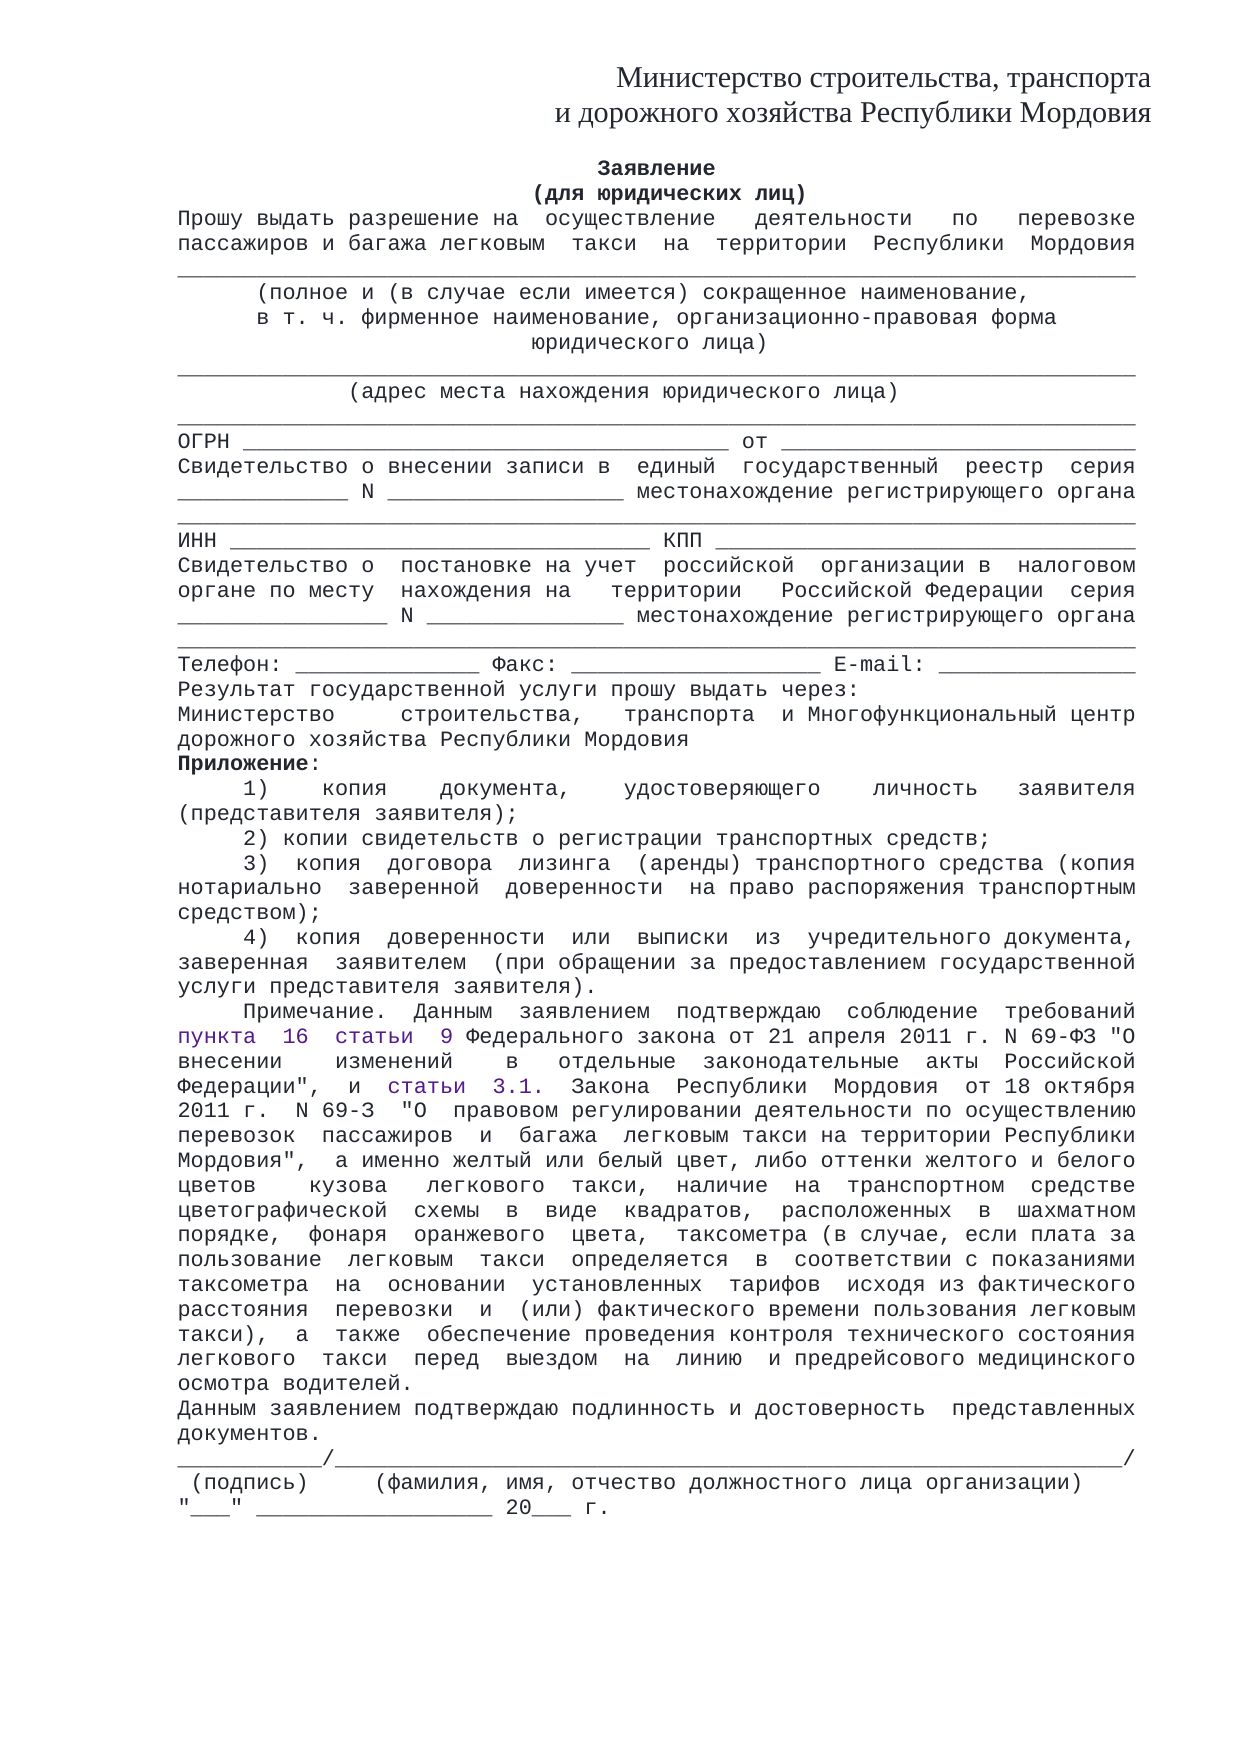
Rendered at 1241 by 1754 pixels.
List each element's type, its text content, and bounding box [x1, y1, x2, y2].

text в т. ч. фирменное наименование, организационно-правовая форма [177, 306, 1152, 331]
text _________________________________________________________________________ [177, 406, 1152, 430]
text органе по месту нахождения на территории Российской Федерации серия [177, 579, 1152, 604]
text расстояния перевозки и (или) фактического времени пользования легковым [177, 1298, 1152, 1323]
text услуги представителя заявителя). [177, 976, 1152, 1001]
text (для юридических лиц) [177, 182, 1152, 207]
text 2) копии свидетельств о регистрации транспортных средств; [177, 827, 1152, 852]
text 2011 г. N 69-З "О правовом регулировании деятельности по осуществлению [177, 1100, 1152, 1124]
text Заявление [177, 158, 1152, 182]
text _________________________________________________________________________ [177, 629, 1152, 653]
text внесении изменений в отдельные законодательные акты Российской [177, 1050, 1152, 1075]
text таксометра на основании установленных тарифов исходя из фактического [177, 1273, 1152, 1298]
text цветографической схемы в виде квадратов, расположенных в шахматном [177, 1199, 1152, 1224]
text _________________________________________________________________________ [177, 356, 1152, 381]
text _________________________________________________________________________ [177, 505, 1152, 529]
text Данным заявлением подтверждаю подлинность и достоверность представленных [177, 1397, 1152, 1422]
text средством); [177, 901, 1152, 926]
text Федерации", и статьи 3.1. Закона Республики Мордовия от 18 октября [177, 1075, 1152, 1100]
text пассажиров и багажа легковым такси на территории Республики Мордовия [177, 232, 1152, 257]
text ___________/____________________________________________________________/ [177, 1447, 1152, 1472]
text такси), а также обеспечение проведения контроля технического состояния [177, 1323, 1152, 1348]
text (подпись) (фамилия, имя, отчество должностного лица организации) [177, 1472, 1152, 1496]
text (адрес места нахождения юридического лица) [177, 381, 1152, 406]
text Примечание. Данным заявлением подтверждаю соблюдение требований [177, 1001, 1152, 1025]
text (представителя заявителя); [177, 802, 1152, 827]
text 1) копия документа, удостоверяющего личность заявителя [177, 777, 1152, 802]
text юридического лица) [177, 331, 1152, 356]
text Свидетельство о внесении записи в единый государственный реестр серия [177, 455, 1152, 480]
text (полное и (в случае если имеется) сокращенное наименование, [177, 282, 1152, 306]
text осмотра водителей. [177, 1372, 1152, 1397]
text заверенная заявителем (при обращении за предоставлением государственной [177, 951, 1152, 976]
text ________________ N _______________ местонахождение регистрирующего органа [177, 604, 1152, 629]
text документов. [177, 1422, 1152, 1447]
text Приложение: [177, 753, 1152, 777]
text Телефон: ______________ Факс: ___________________ E-mail: _______________ [177, 653, 1152, 678]
text "___" __________________ 20___ г. [177, 1496, 1152, 1521]
text перевозок пассажиров и багажа легковым такси на территории Республики [177, 1124, 1152, 1149]
text _________________________________________________________________________ [177, 257, 1152, 282]
text _____________ N __________________ местонахождение регистрирующего органа [177, 480, 1152, 505]
text 3) копия договора лизинга (аренды) транспортного средства (копия [177, 852, 1152, 877]
text ОГРН _____________________________________ от ___________________________ [177, 430, 1152, 455]
text цветов кузова легкового такси, наличие на транспортном средстве [177, 1174, 1152, 1199]
text Мордовия", а именно желтый или белый цвет, либо оттенки желтого и белого [177, 1149, 1152, 1174]
text Министерство строительства, транспорта и Многофункциональный центр [177, 703, 1152, 728]
text Прошу выдать разрешение на осуществление деятельности по перевозке [177, 207, 1152, 232]
text пункта 16 статьи 9 Федерального закона от 21 апреля 2011 г. N 69-ФЗ "О [177, 1025, 1152, 1050]
text нотариально заверенной доверенности на право распоряжения транспортным [177, 877, 1152, 901]
text пользование легковым такси определяется в соответствии с показаниями [177, 1248, 1152, 1273]
text Министерство строительства, транспорта и дорожного хозяйства Республики Мордовия [177, 59, 1152, 128]
text Свидетельство о постановке на учет российской организации в налоговом [177, 554, 1152, 579]
text Результат государственной услуги прошу выдать через: [177, 678, 1152, 703]
text дорожного хозяйства Республики Мордовия [177, 728, 1152, 753]
text порядке, фонаря оранжевого цвета, таксометра (в случае, если плата за [177, 1224, 1152, 1248]
text ИНН ________________________________ КПП ________________________________ [177, 529, 1152, 554]
text 4) копия доверенности или выписки из учредительного документа, [177, 926, 1152, 951]
text легкового такси перед выездом на линию и предрейсового медицинского [177, 1348, 1152, 1372]
